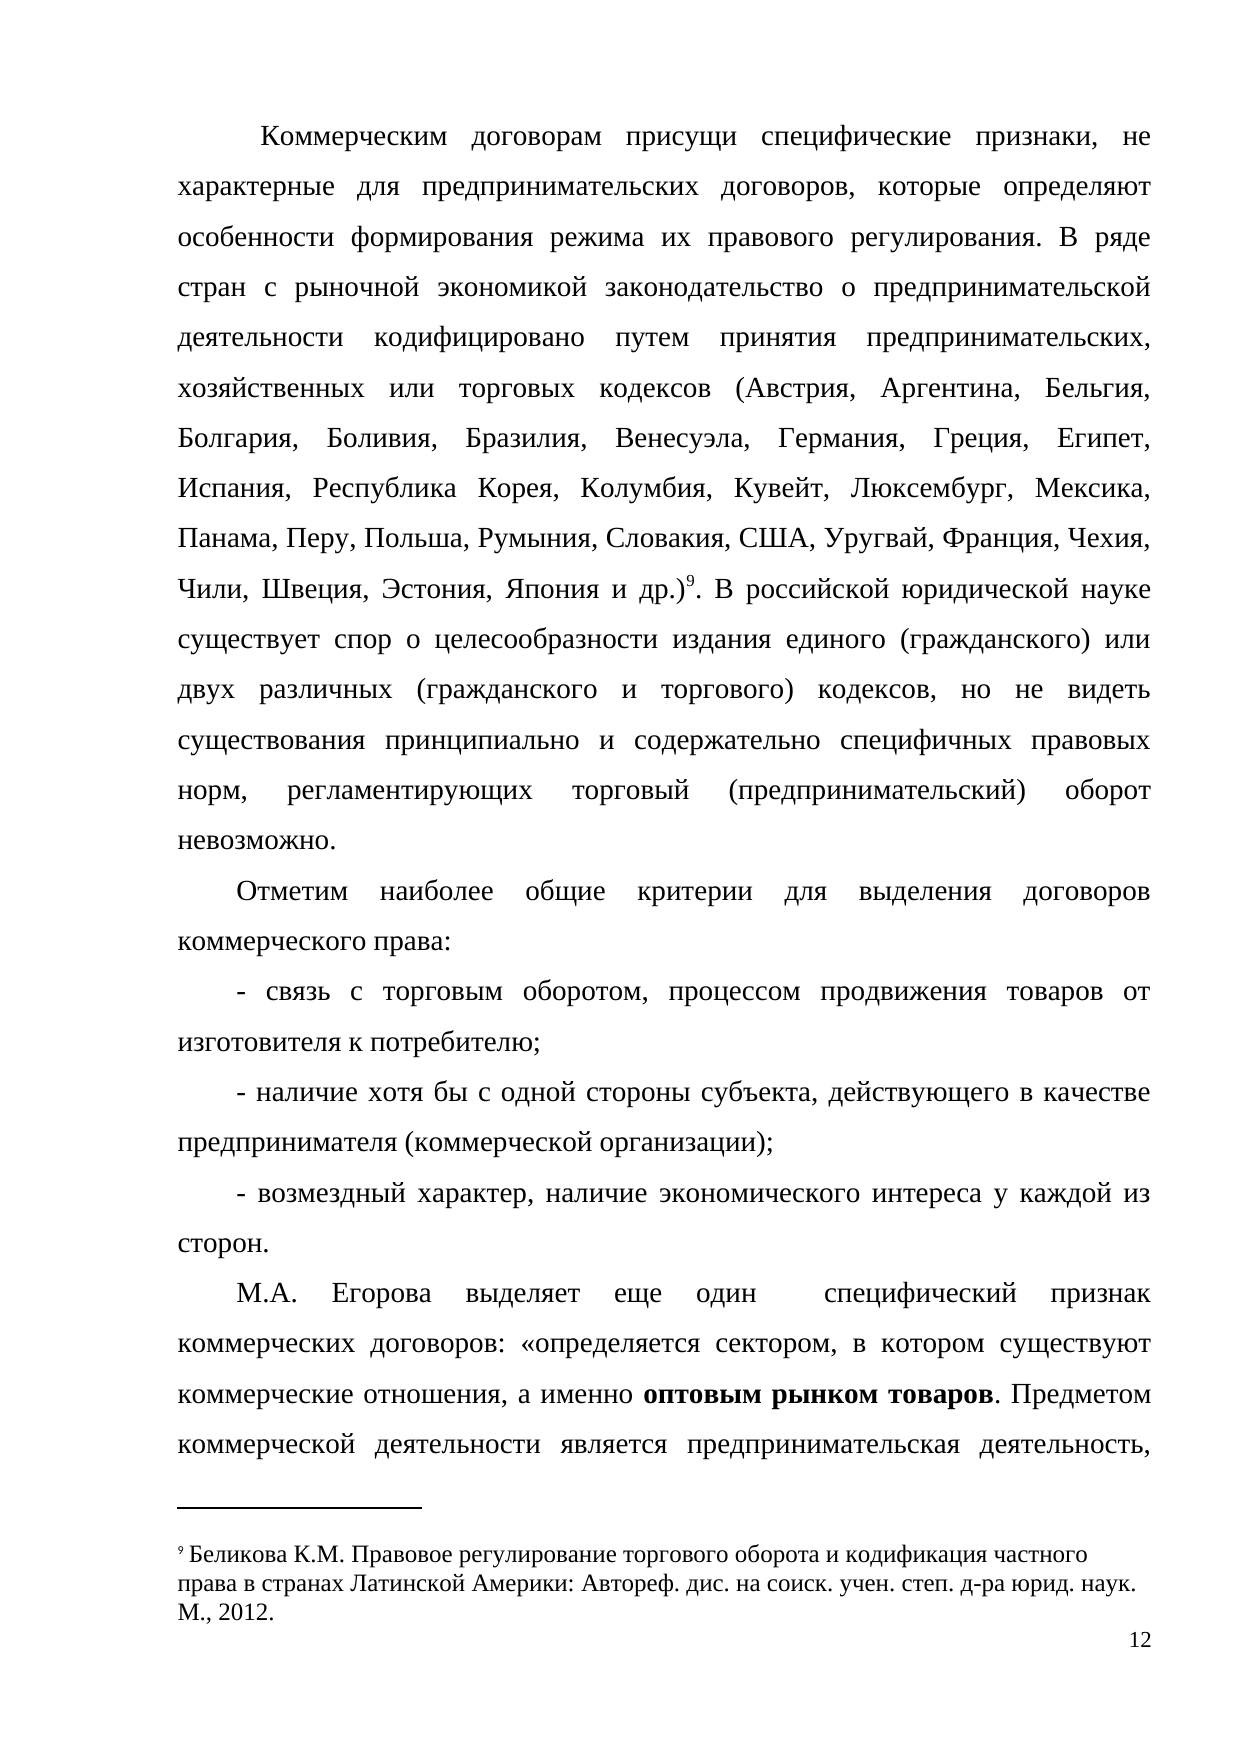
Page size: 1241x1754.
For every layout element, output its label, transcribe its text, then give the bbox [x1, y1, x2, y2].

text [177, 1275, 1152, 1460]
text - наличие хотя бы с одной стороны субъекта, действующего в качестве предпринимателя (коммерческой организации); [177, 1074, 1152, 1158]
text Отметим наиболее общие критерии для выделения договоров коммерческого права: [177, 873, 1152, 957]
text Коммерческим договорам присущи специфические признаки, не характерные для предпринимательских договоров, которые определяют особенности формирования режима их правового регулирования. В ряде стран с рыночной экономикой законодательство о предпринимательской деятельности кодифицировано путем принятия предпринимательских, хозяйственных или торговых кодексов (Австрия, Аргентина, Бельгия, Болгария, Боливия, Бразилия, Венесуэла, Германия, Греция, Египет, Испания, Республика Корея, Колумбия, Кувейт, Люксембург, Мексика, Панама, Перу, Польша, Румыния, Словакия, США, Уругвай, Франция, Чехия, Чили, Швеция, Эстония, Япония и др.). В российской юридической науке существует спор о целесообразности издания единого (гражданского) или двух различных (гражданского и торгового) кодексов, но не видеть существования принципиально и содержательно специфичных правовых норм, регламентирующих торговый (предпринимательский) оборот невозможно. [177, 118, 1152, 856]
text - связь с торговым оборотом, процессом продвижения товаров от изготовителя к потребителю; [177, 973, 1152, 1057]
text - возмездный характер, наличие экономического интереса у каждой из сторон. [177, 1175, 1152, 1258]
